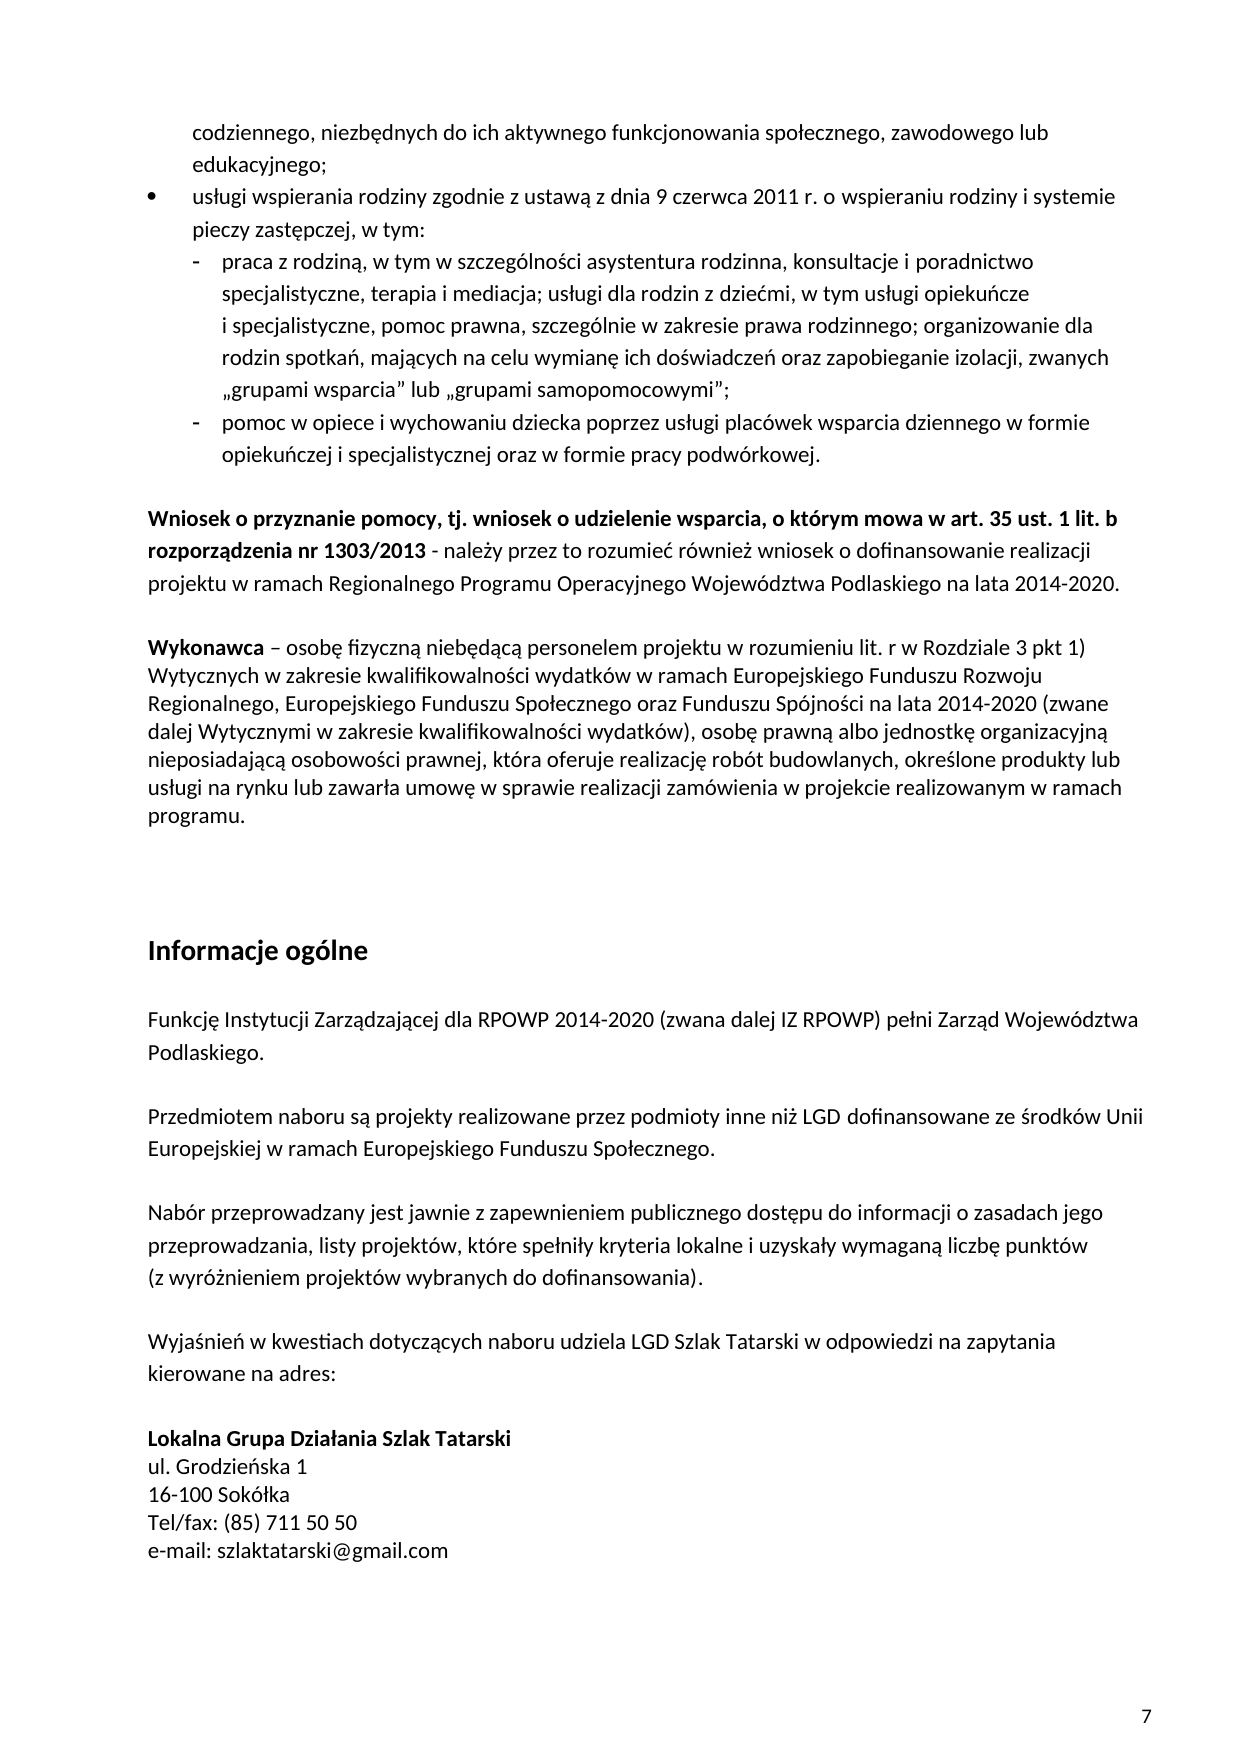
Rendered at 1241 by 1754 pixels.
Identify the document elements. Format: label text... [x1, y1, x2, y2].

text Przedmiotem naboru są projekty realizowane przez podmioty inne niż LGD dofinansowane ze środków Unii Europejskiej w ramach Europejskiego Funduszu Społecznego. [148, 1102, 1152, 1162]
text ul. Grodzieńska 1 [148, 1452, 1152, 1480]
text Wykonawca – osobę fizyczną niebędącą personelem projektu w rozumieniu lit. r w Rozdziale 3 pkt 1) Wytycznych w zakresie kwalifikowalności wydatków w ramach Europejskiego Funduszu Rozwoju Regionalnego, Europejskiego Funduszu Społecznego oraz Funduszu Spójności na lata 2014-2020 (zwane dalej Wytycznymi w zakresie kwalifikowalności wydatków), osobę prawną albo jednostkę organizacyjną nieposiadającą osobowości prawnej, która oferuje realizację robót budowlanych, określone produkty lub usługi na rynku lub zawarła umowę w sprawie realizacji zamówienia w projekcie realizowanym w ramach programu. [148, 633, 1152, 829]
text e-mail: szlaktatarski@gmail.com [148, 1536, 1152, 1564]
list praca z rodziną, w tym w szczególności asystentura rodzinna, konsultacje i poradnictwo specjalistyczne, terapia i mediacja; usługi dla rodzin z dziećmi, w tym usługi opiekuńcze i specjalistyczne, pomoc prawna, szczególnie w zakresie prawa rodzinnego; organizowanie dla rodzin spotkań, mających na celu wymianę ich doświadczeń oraz zapobieganie izolacji, zwanych „grupami wsparcia” lub „grupami samopomocowymi”; [192, 247, 1152, 404]
list usługi wspierania rodziny zgodnie z ustawą z dnia 9 czerwca 2011 r. o wspieraniu rodziny i systemie pieczy zastępczej, w tym: [148, 182, 1152, 243]
text Wyjaśnień w kwestiach dotyczących naboru udziela LGD Szlak Tatarski w odpowiedzi na zapytania kierowane na adres: [148, 1327, 1152, 1387]
text Informacje ogólne [148, 932, 1152, 968]
text Wniosek o przyznanie pomocy, tj. wniosek o udzielenie wsparcia, o którym mowa w art. 35 ust. 1 lit. b rozporządzenia nr 1303/2013 - należy przez to rozumieć również wniosek o dofinansowanie realizacji projektu w ramach Regionalnego Programu Operacyjnego Województwa Podlaskiego na lata 2014-2020. [148, 504, 1152, 597]
text 16-100 Sokółka [148, 1480, 1152, 1508]
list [148, 118, 1152, 178]
text Funkcję Instytucji Zarządzającej dla RPOWP 2014-2020 (zwana dalej IZ RPOWP) pełni Zarząd Województwa Podlaskiego. [148, 1005, 1152, 1066]
text Lokalna Grupa Działania Szlak Tatarski [148, 1424, 1152, 1452]
text Nabór przeprowadzany jest jawnie z zapewnieniem publicznego dostępu do informacji o zasadach jego przeprowadzania, listy projektów, które spełniły kryteria lokalne i uzyskały wymaganą liczbę punktów (z wyróżnieniem projektów wybranych do dofinansowania). [148, 1198, 1152, 1291]
text Tel/fax: (85) 711 50 50 [148, 1508, 1152, 1536]
list pomoc w opiece i wychowaniu dziecka poprzez usługi placówek wsparcia dziennego w formie opiekuńczej i specjalistycznej oraz w formie pracy podwórkowej. [192, 408, 1152, 468]
